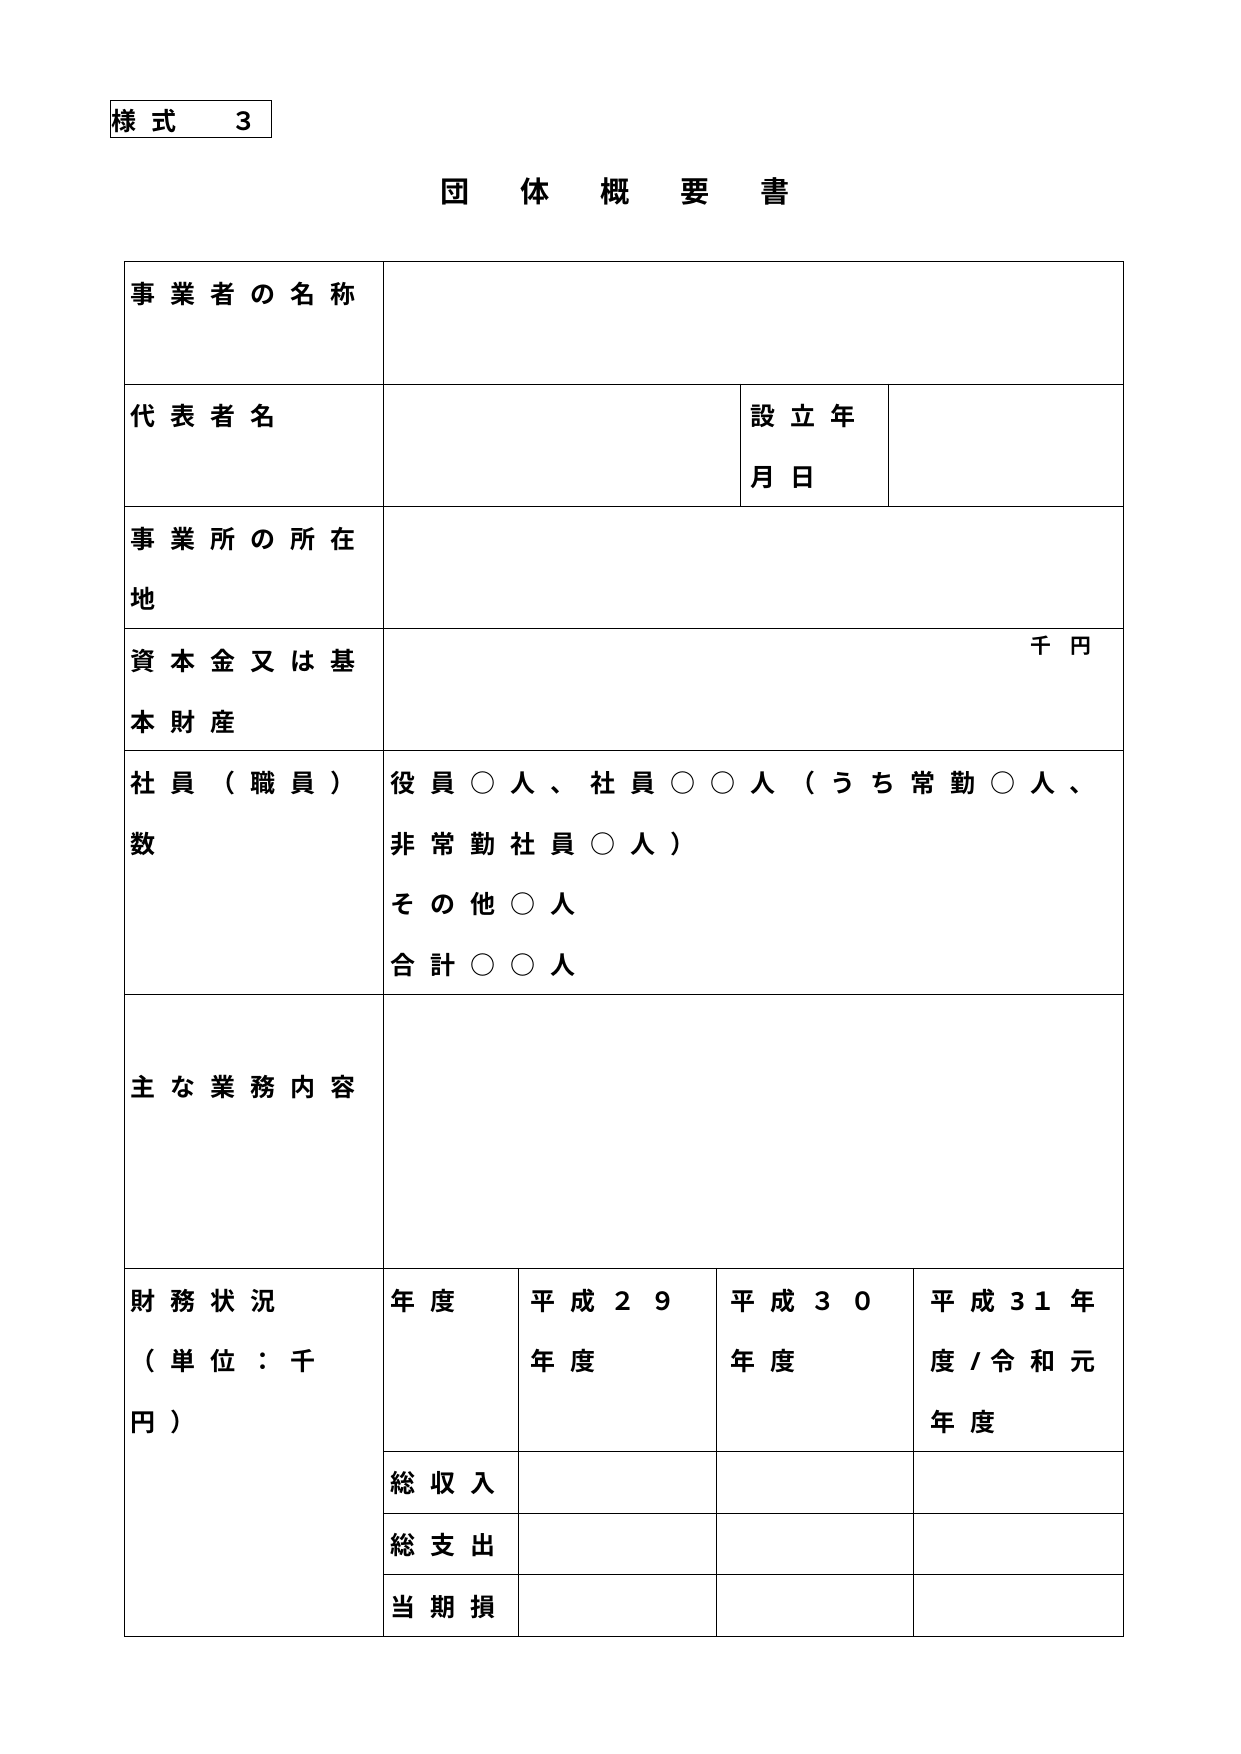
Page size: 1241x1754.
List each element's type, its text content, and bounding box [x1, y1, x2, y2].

table_cell [717, 1452, 913, 1512]
table_cell 資本金又は基本財産 [125, 629, 383, 750]
table_cell 総支出 [384, 1514, 518, 1574]
table_cell 平成２９年度 [519, 1269, 716, 1451]
table_header [384, 262, 1123, 383]
text 団 体 概 要 書 [90, 160, 1150, 221]
table_cell [717, 1514, 913, 1574]
text 様式 ３ [90, 89, 1150, 149]
table_cell 平成3１年度/令和元年度 [914, 1269, 1123, 1451]
table_cell [384, 507, 1123, 628]
table_cell [914, 1575, 1123, 1636]
table_cell [519, 1575, 716, 1636]
table_cell [717, 1575, 913, 1636]
table_cell [519, 1452, 716, 1512]
table_cell 千円 [384, 629, 1123, 750]
table_cell 主な業務内容 [125, 995, 383, 1268]
table_cell 当期損益 [384, 1575, 518, 1636]
table_cell 財務状況 （単位：千円） [125, 1269, 383, 1636]
table_cell 設立年月日 [741, 385, 888, 506]
table_cell 役員○人、社員○○人（うち常勤○人、非常勤社員○人） その他○人 合計○○人 [384, 751, 1123, 994]
table_cell 代表者名 [125, 385, 383, 506]
table_cell 事業所の所在地 [125, 507, 383, 628]
table_cell [914, 1452, 1123, 1512]
table_cell 社員（職員）数 [125, 751, 383, 994]
table_header 事業者の名称 [125, 262, 383, 383]
table_cell [914, 1514, 1123, 1574]
table_cell [384, 385, 740, 506]
table_cell 平成３０年度 [717, 1269, 913, 1451]
table_cell 年度 [384, 1269, 518, 1451]
table_cell [519, 1514, 716, 1574]
table_cell [384, 995, 1123, 1268]
table_cell [889, 385, 1123, 506]
table_cell 総収入 [384, 1452, 518, 1512]
